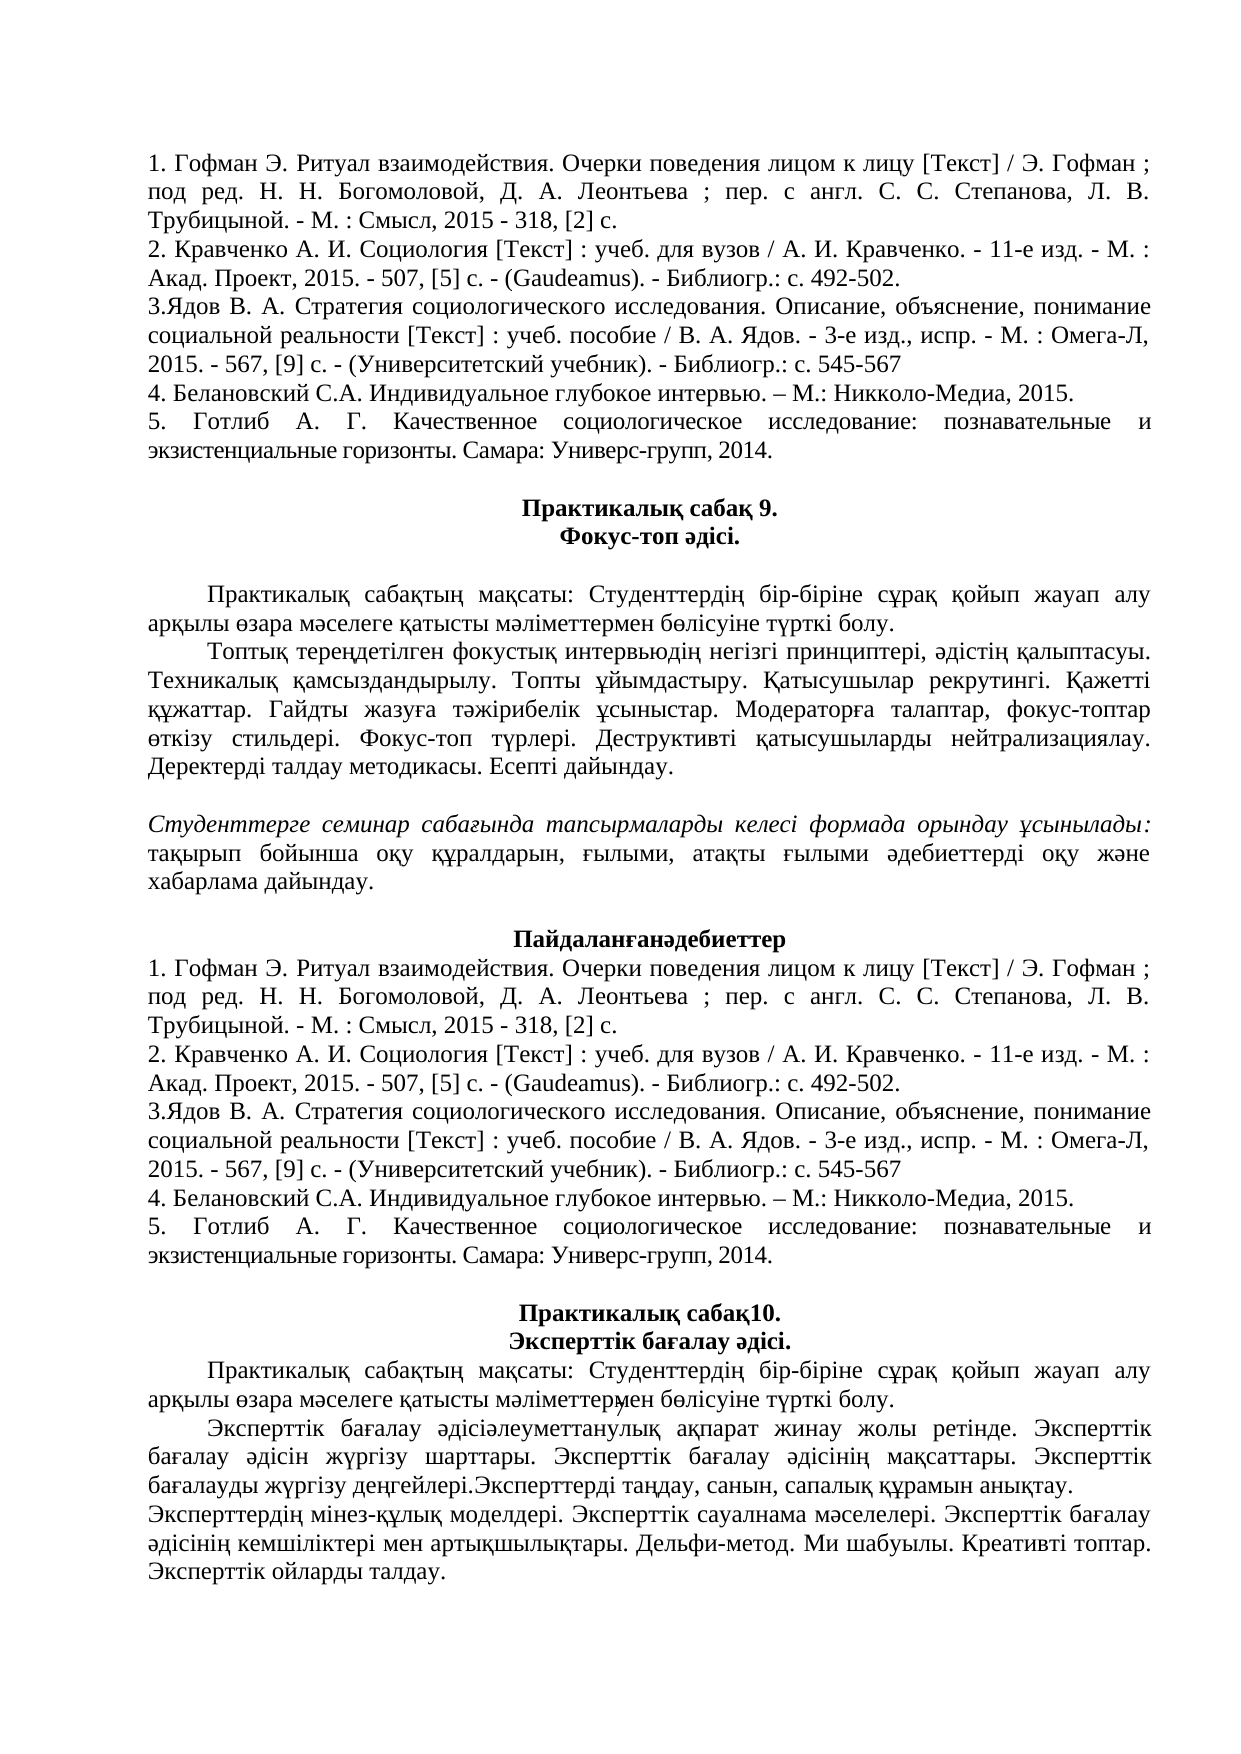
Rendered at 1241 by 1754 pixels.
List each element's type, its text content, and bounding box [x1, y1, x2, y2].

text Практикалық сабақ 9. [148, 493, 1152, 521]
text Практикалық сабақтың мақсаты: Студенттердің бір-біріне сұрақ қойып жауап алу арқылы өзара мәселеге қатысты мәліметтермен бөлісуіне түрткі болу. [148, 579, 1152, 636]
text Студенттерге семинар сабағында тапсырмаларды келесі формада орындау ұсынылады: тақырып бойынша оқу құралдарын, ғылыми, атақты ғылыми әдебиеттерді оқу және хабарлама дайындау. [148, 809, 1152, 895]
text Эксперттердің мінез-құлық моделдері. Эксперттік сауалнама мәселелері. Эксперттік бағалау әдісінің кемшіліктері мен артықшылықтары. Дельфи-метод. Ми шабуылы. Креативті топтар. Эксперттік ойларды талдау. [148, 1499, 1152, 1585]
text 4. Белановский С.А. Индивидуальное глубокое интервью. – М.: Никколо-Медиа, 2015. [148, 378, 1152, 406]
text Практикалық сабақтың мақсаты: Студенттердің бір-біріне сұрақ қойып жауап алу арқылы өзара мәселеге қатысты мәліметтермен бөлісуіне түрткі болу. [148, 1355, 1152, 1413]
text 4. Белановский С.А. Индивидуальное глубокое интервью. – М.: Никколо-Медиа, 2015. [148, 1183, 1152, 1211]
text 3.Ядов В. А. Стратегия социологического исследования. Описание, объяснение, понимание социальной реальности [Текст] : учеб. пособие / В. А. Ядов. - 3-е изд., испр. - М. : Омега-Л, 2015. - 567, [9] с. - (Университетский учебник). - Библиогр.: с. 545-567 [148, 291, 1152, 378]
text Топтық тереңдетілген фокустық интервьюдің негізгі принциптері, әдістің қалыптасуы. Техникалық қамсыздандырылу. Топты ұйымдастыру. Қатысушылар рекрутингі. Қажетті құжаттар. Гайдты жазуға тәжірибелік ұсыныстар. Модераторға талаптар, фокус-топтар өткізу стильдері. Фокус-топ түрлері. Деструктивті қатысушыларды нейтрализациялау. Деректерді талдау методикасы. Есепті дайындау. [148, 636, 1152, 780]
text Эксперттік бағалау әдісіәлеуметтанулық ақпарат жинау жолы ретінде. Эксперттік бағалау әдісін жүргізу шарттары. Эксперттік бағалау әдісінің мақсаттары. Эксперттік бағалауды жүргізу деңгейлері.Эксперттерді таңдау, санын, сапалық құрамын анықтау. [148, 1413, 1152, 1499]
text 5. Готлиб А. Г. Качественное социологическое исследование: познавательные и экзистенциальные горизонты. Самара: Универс-групп, 2014. [148, 1211, 1152, 1269]
text Эксперттік бағалау әдісі. [148, 1326, 1152, 1355]
text 1. Гофман Э. Ритуал взаимодействия. Очерки поведения лицом к лицу [Текст] / Э. Гофман ; под ред. Н. Н. Богомоловой, Д. А. Леонтьева ; пер. с англ. С. С. Степанова, Л. В. Трубицыной. - М. : Смысл, 2015 - 318, [2] с. [148, 148, 1152, 234]
text Фокус-топ әдісі. [148, 521, 1152, 550]
text 2. Кравченко А. И. Социология [Текст] : учеб. для вузов / А. И. Кравченко. - 11-е изд. - М. : Акад. Проект, 2015. - 507, [5] с. - (Gaudeamus). - Библиогр.: с. 492-502. [148, 234, 1152, 291]
text 1. Гофман Э. Ритуал взаимодействия. Очерки поведения лицом к лицу [Текст] / Э. Гофман ; под ред. Н. Н. Богомоловой, Д. А. Леонтьева ; пер. с англ. С. С. Степанова, Л. В. Трубицыной. - М. : Смысл, 2015 - 318, [2] с. [148, 953, 1152, 1039]
text 5. Готлиб А. Г. Качественное социологическое исследование: познавательные и экзистенциальные горизонты. Самара: Универс-групп, 2014. [148, 406, 1152, 464]
text Практикалық сабақ10. [148, 1298, 1152, 1326]
text 3.Ядов В. А. Стратегия социологического исследования. Описание, объяснение, понимание социальной реальности [Текст] : учеб. пособие / В. А. Ядов. - 3-е изд., испр. - М. : Омега-Л, 2015. - 567, [9] с. - (Университетский учебник). - Библиогр.: с. 545-567 [148, 1096, 1152, 1183]
text Пайдаланғанәдебиеттер [148, 924, 1152, 953]
text 2. Кравченко А. И. Социология [Текст] : учеб. для вузов / А. И. Кравченко. - 11-е изд. - М. : Акад. Проект, 2015. - 507, [5] с. - (Gaudeamus). - Библиогр.: с. 492-502. [148, 1039, 1152, 1096]
